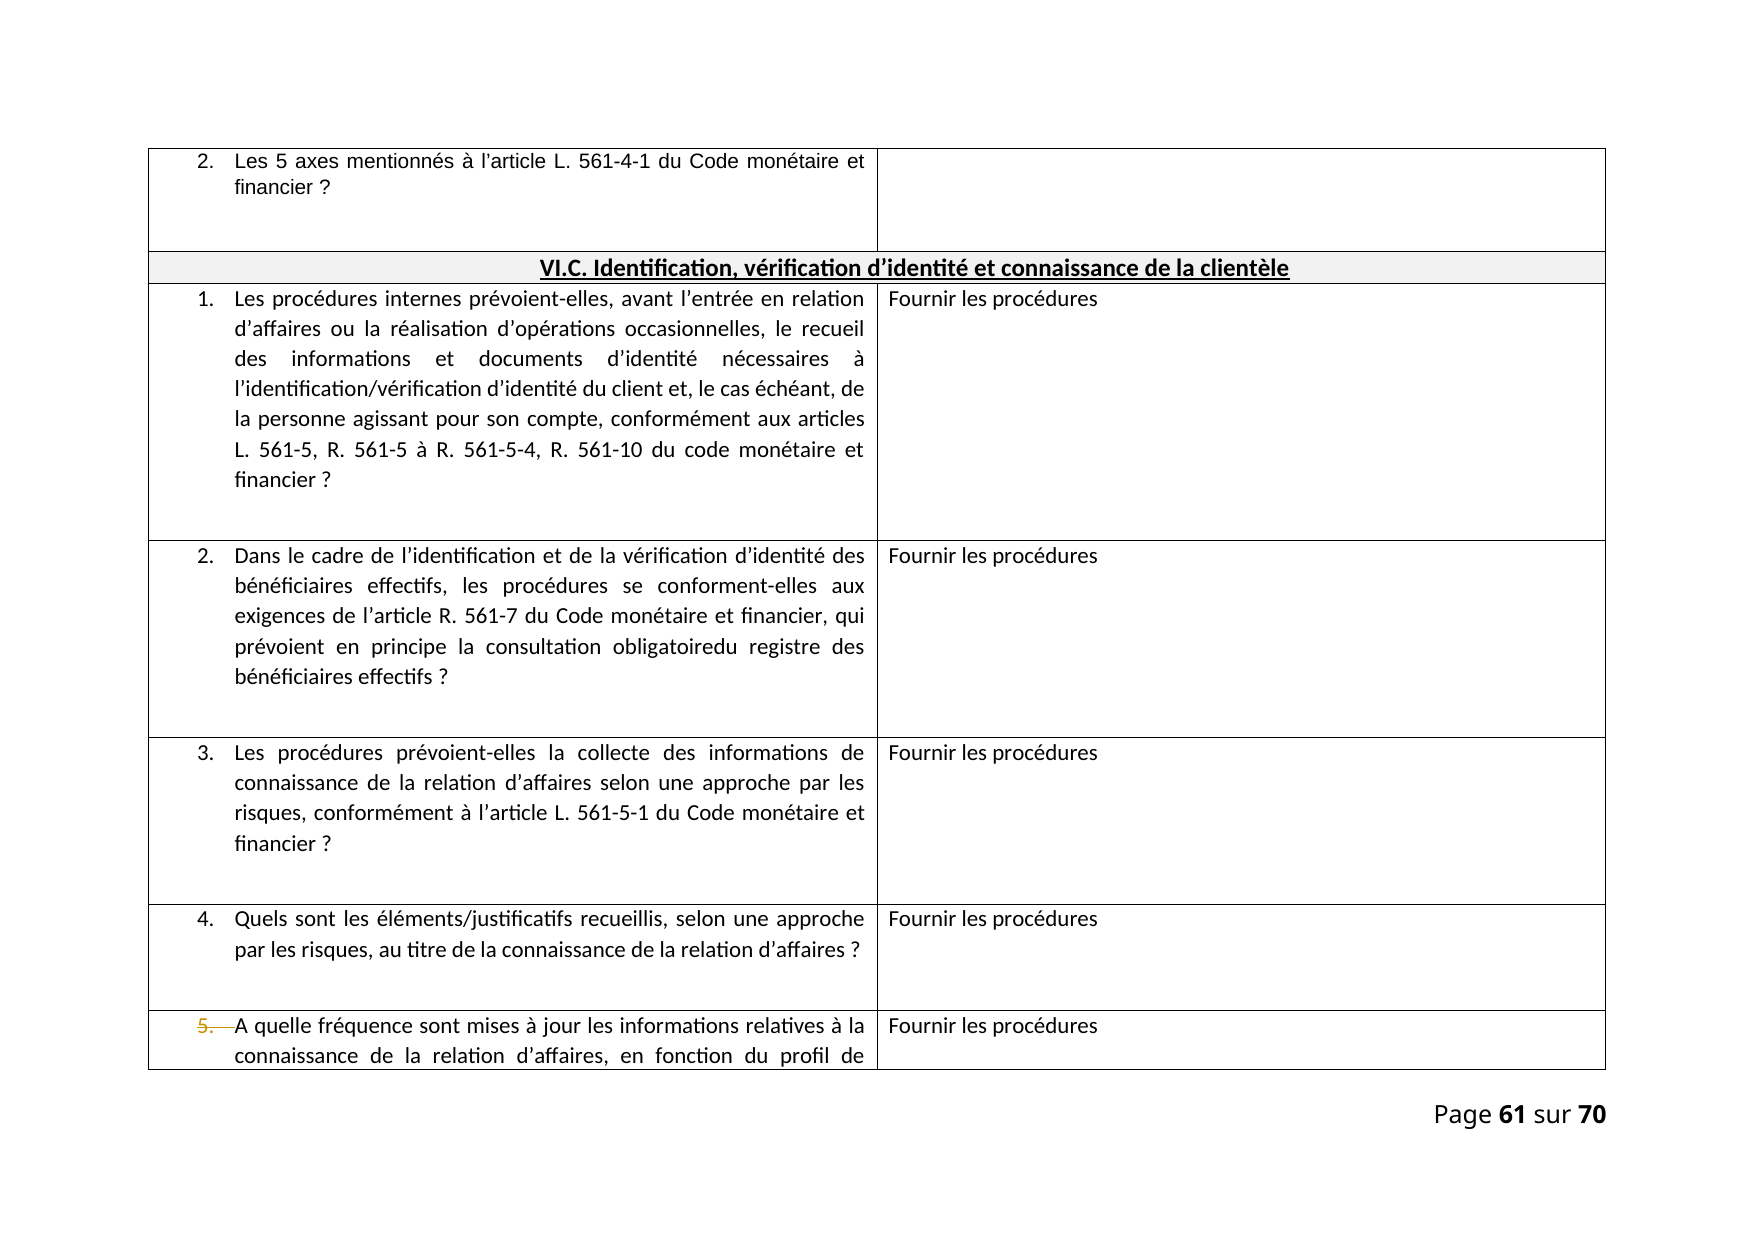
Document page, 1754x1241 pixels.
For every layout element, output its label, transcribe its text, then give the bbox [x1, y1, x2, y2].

table_cell Fournir les procédures [878, 541, 1605, 737]
table_cell Fournir les procédures [878, 905, 1605, 1010]
table_cell Quels sont les éléments/justificatifs recueillis, selon une approche par les risques, au titre de la connaissance de la relation d’affaires ? [149, 905, 877, 1010]
table_cell Les procédures internes prévoient-elles, avant l’entrée en relation d’affaires ou la réalisation d’opérations occasionnelles, le recueil des informations et documents d’identité nécessaires à l’identification/vérification d’identité du client et, le cas échéant, de la personne agissant pour son compte, conformément aux articles L. 561-5, R. 561-5 à R. 561-5-4, R. 561-10 du code monétaire et financier ? [149, 284, 877, 540]
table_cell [878, 149, 1605, 251]
table_cell Dans le cadre de l’identification et de la vérification d’identité des bénéficiaires effectifs, les procédures se conforment-elles aux exigences de l’article R. 561-7 du Code monétaire et financier, qui prévoient en principe la consultation obligatoiredu registre des bénéficiaires effectifs ? [149, 541, 877, 737]
table_cell VI.C. Identification, vérification d’identité et connaissance de la clientèle [149, 252, 1605, 283]
table_cell Fournir les procédures [878, 284, 1605, 540]
table_cell Les procédures prévoient-elles la collecte des informations de connaissance de la relation d’affaires selon une approche par les risques, conformément à l’article L. 561-5-1 du Code monétaire et financier ? [149, 738, 877, 903]
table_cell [878, 1011, 1605, 1069]
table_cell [149, 1011, 877, 1069]
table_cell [149, 149, 877, 251]
table_cell Fournir les procédures [878, 738, 1605, 903]
